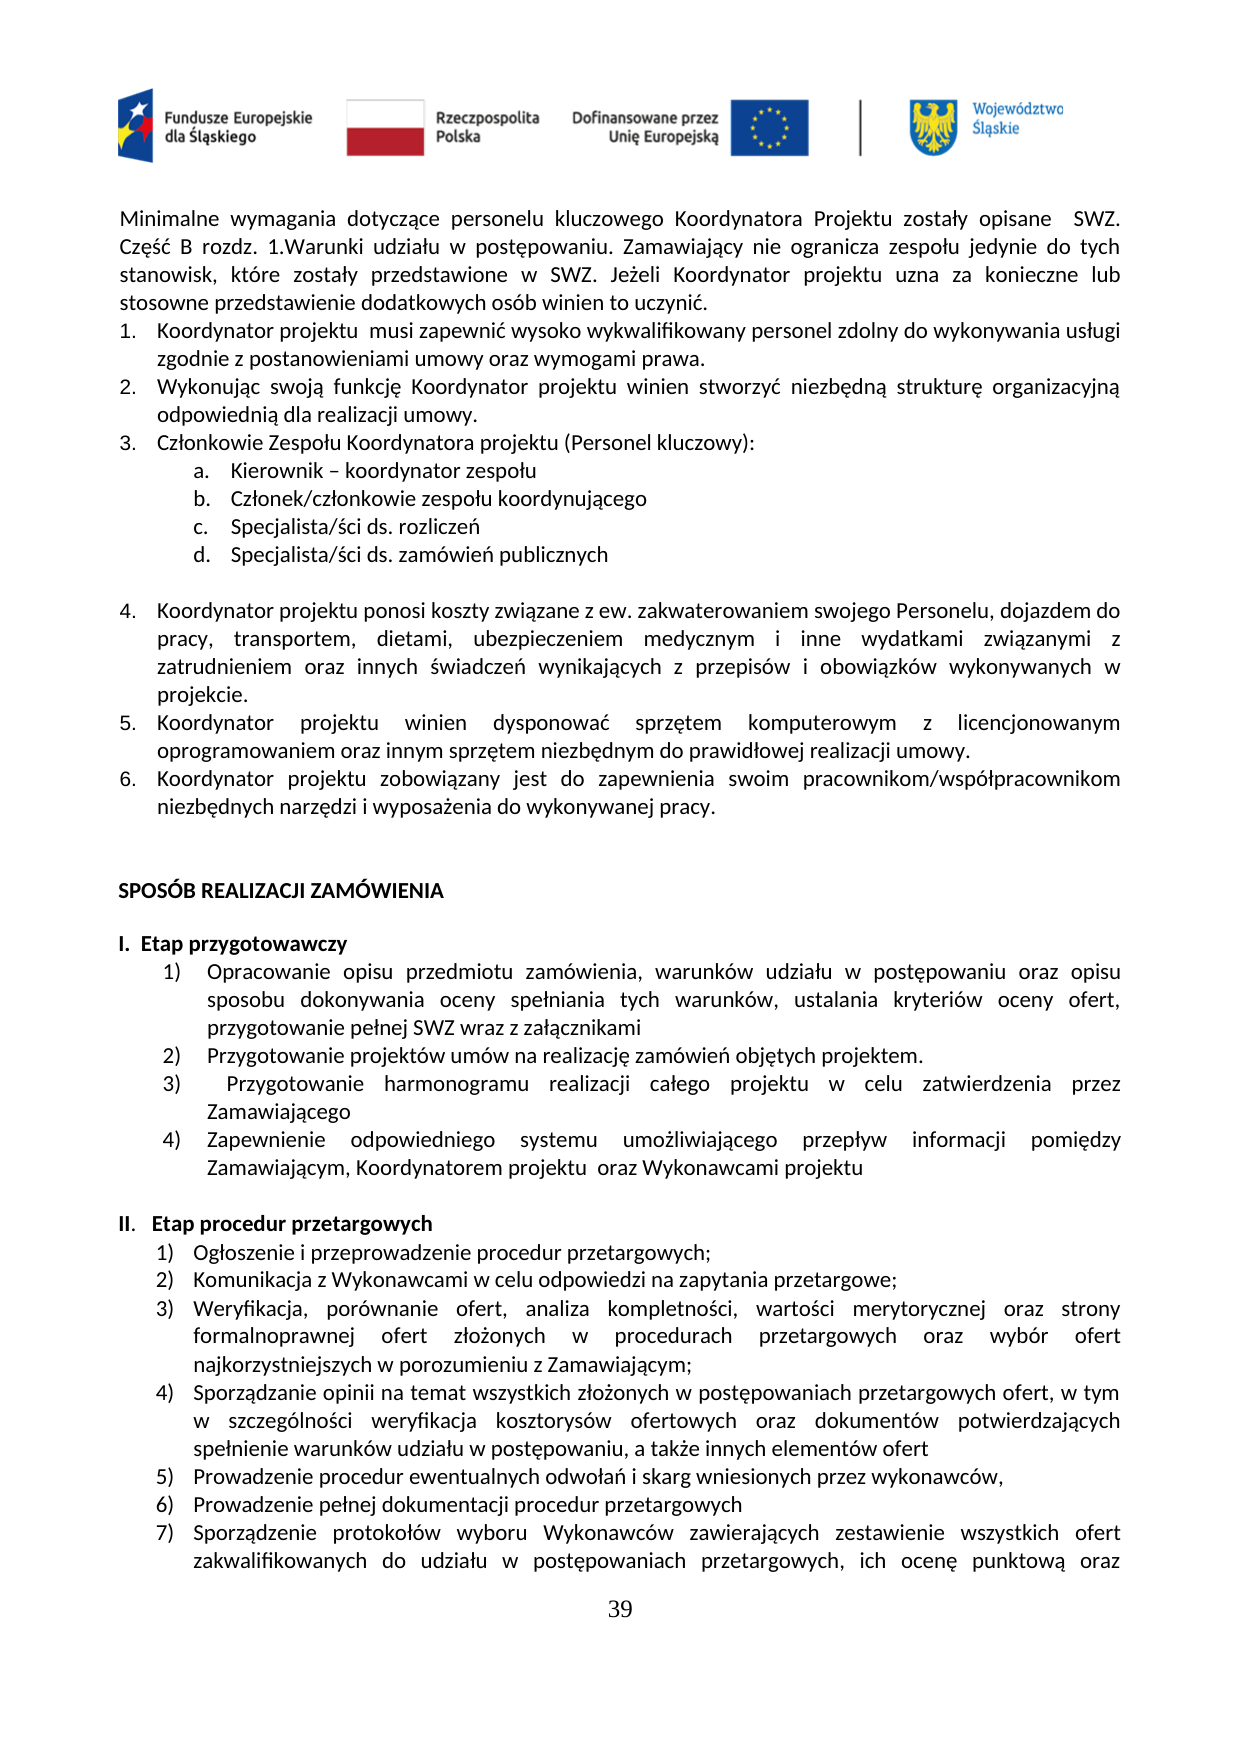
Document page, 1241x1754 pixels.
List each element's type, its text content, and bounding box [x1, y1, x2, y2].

picture [118, 88, 1064, 163]
text I. Etap przygotowawczy [118, 929, 1122, 957]
list Koordynator projektu winien dysponować sprzętem komputerowym z licencjonowanym oprogramowaniem oraz innym sprzętem niezbędnym do prawidłowej realizacji umowy. [119, 708, 1122, 764]
list Ogłoszenie i przeprowadzenie procedur przetargowych; [156, 1238, 1122, 1266]
list Prowadzenie pełnej dokumentacji procedur przetargowych [156, 1490, 1122, 1518]
list Prowadzenie procedur ewentualnych odwołań i skarg wniesionych przez wykonawców, [156, 1462, 1122, 1490]
list Specjalista/ści ds. rozliczeń [193, 512, 1122, 540]
list Specjalista/ści ds. zamówień publicznych [193, 540, 1122, 568]
text Minimalne wymagania dotyczące personelu kluczowego Koordynatora Projektu zostały opisane SWZ. Część B rozdz. 1.Warunki udziału w postępowaniu. Zamawiający nie ogranicza zespołu jedynie do tych stanowisk, które zostały przedstawione w SWZ. Jeżeli Koordynator projektu uzna za konieczne lub stosowne przedstawienie dodatkowych osób winien to uczynić. [119, 204, 1122, 316]
list Członek/członkowie zespołu koordynującego [193, 484, 1122, 512]
list Kierownik – koordynator zespołu [193, 456, 1122, 484]
list Komunikacja z Wykonawcami w celu odpowiedzi na zapytania przetargowe; [156, 1266, 1122, 1294]
list Sporządzanie opinii na temat wszystkich złożonych w postępowaniach przetargowych ofert, w tym w szczególności weryfikacja kosztorysów ofertowych oraz dokumentów potwierdzających spełnienie warunków udziału w postępowaniu, a także innych elementów ofert [156, 1378, 1122, 1462]
list Przygotowanie harmonogramu realizacji całego projektu w celu zatwierdzenia przez Zamawiającego [162, 1069, 1122, 1126]
list Koordynator projektu ponosi koszty związane z ew. zakwaterowaniem swojego Personelu, dojazdem do pracy, transportem, dietami, ubezpieczeniem medycznym i inne wydatkami związanymi z zatrudnieniem oraz innych świadczeń wynikających z przepisów i obowiązków wykonywanych w projekcie. [119, 596, 1122, 708]
list Zapewnienie odpowiedniego systemu umożliwiającego przepływ informacji pomiędzy Zamawiającym, Koordynatorem projektu oraz Wykonawcami projektu [162, 1126, 1122, 1182]
text SPOSÓB REALIZACJI ZAMÓWIENIA [118, 876, 1122, 904]
list Opracowanie opisu przedmiotu zamówienia, warunków udziału w postępowaniu oraz opisu sposobu dokonywania oceny spełniania tych warunków, ustalania kryteriów oceny ofert, przygotowanie pełnej SWZ wraz z załącznikami [162, 957, 1122, 1041]
list Przygotowanie projektów umów na realizację zamówień objętych projektem. [162, 1041, 1122, 1069]
list Wykonując swoją funkcję Koordynator projektu winien stworzyć niezbędną strukturę organizacyjną odpowiednią dla realizacji umowy. [119, 372, 1122, 428]
list Członkowie Zespołu Koordynatora projektu (Personel kluczowy): [119, 428, 1122, 456]
text II. Etap procedur przetargowych [118, 1209, 1122, 1238]
list Weryfikacja, porównanie ofert, analiza kompletności, wartości merytorycznej oraz strony formalnoprawnej ofert złożonych w procedurach przetargowych oraz wybór ofert najkorzystniejszych w porozumieniu z Zamawiającym; [156, 1294, 1122, 1378]
list Koordynator projektu musi zapewnić wysoko wykwalifikowany personel zdolny do wykonywania usługi zgodnie z postanowieniami umowy oraz wymogami prawa. [119, 316, 1122, 372]
list Koordynator projektu zobowiązany jest do zapewnienia swoim pracownikom/współpracownikom niezbędnych narzędzi i wyposażenia do wykonywanej pracy. [119, 764, 1122, 820]
